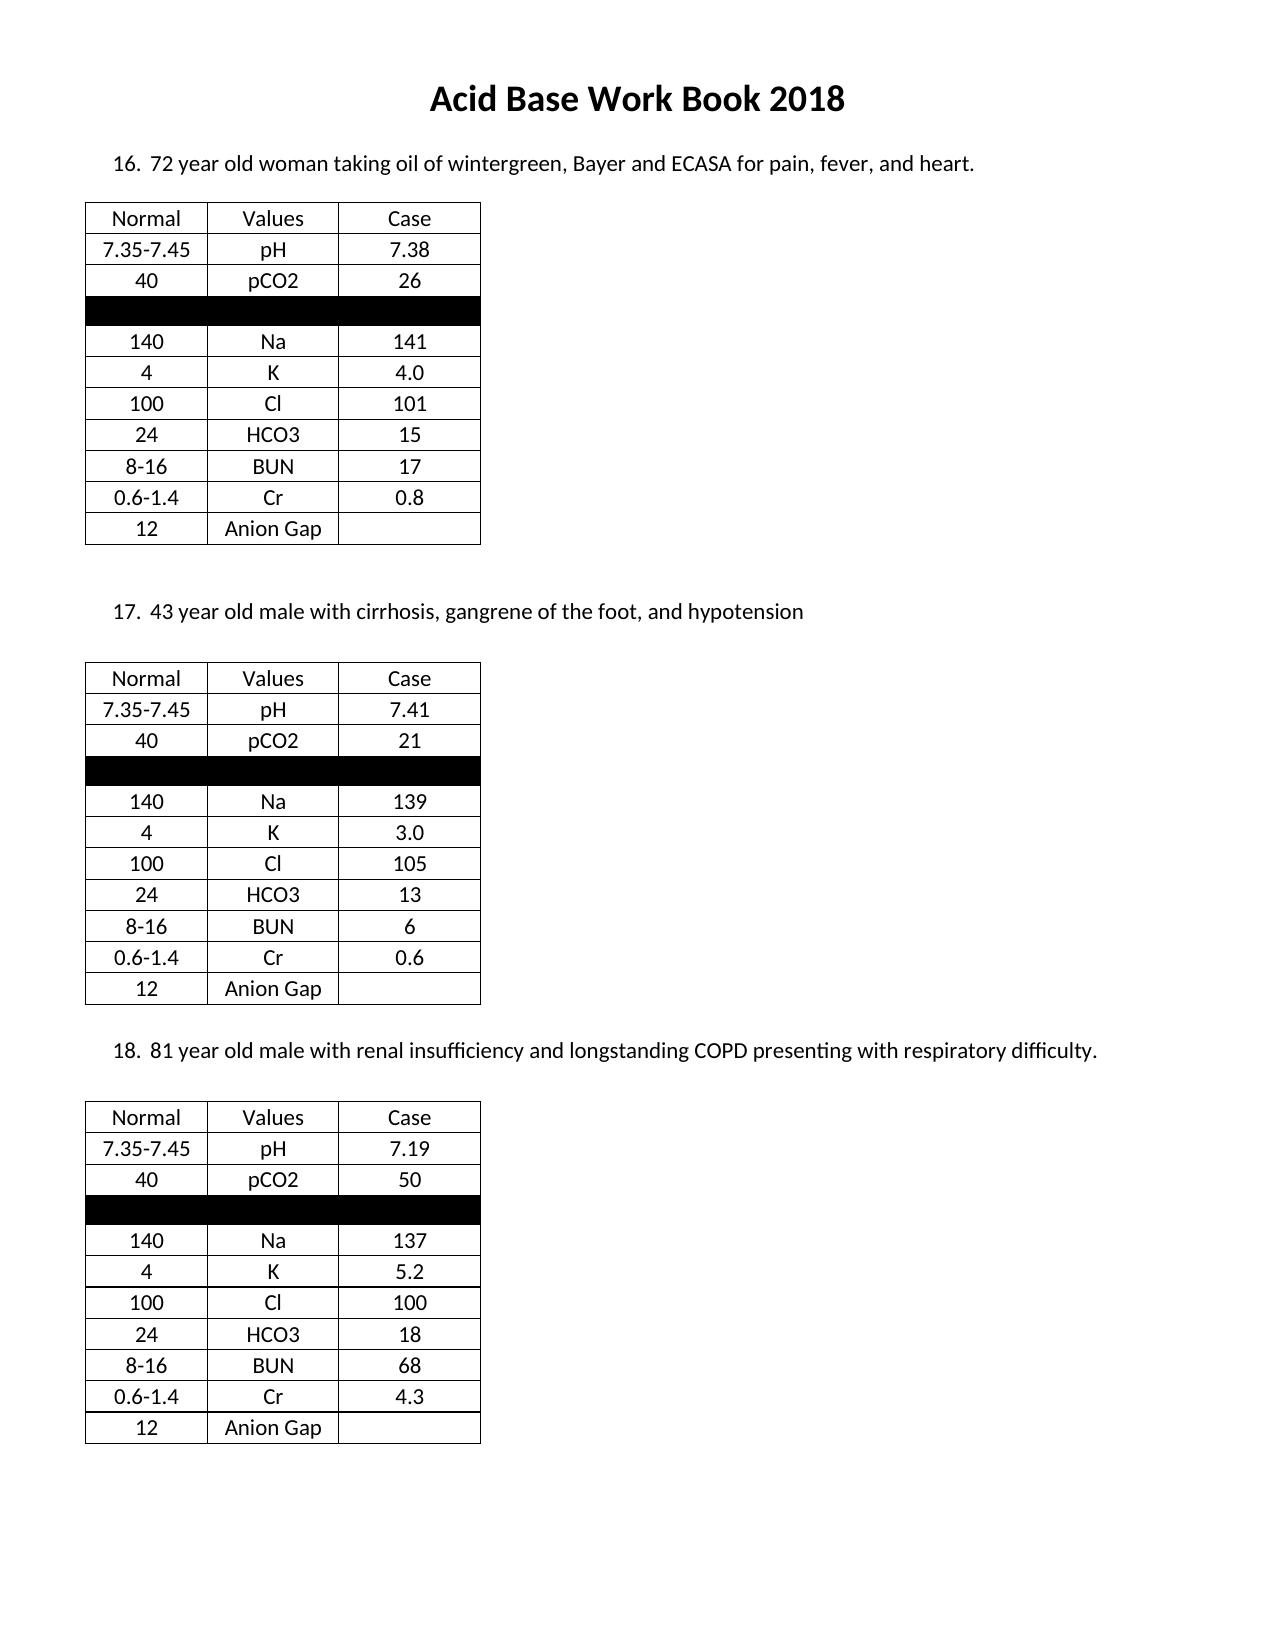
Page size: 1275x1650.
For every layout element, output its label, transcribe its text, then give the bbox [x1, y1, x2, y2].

table_cell Cl [208, 388, 338, 418]
table_cell [339, 513, 480, 543]
table_cell 3.0 [339, 817, 480, 847]
table_header Values [208, 1102, 338, 1132]
table_cell 0.6 [339, 942, 480, 972]
table_cell 7.35-7.45 [86, 234, 207, 264]
table_cell 24 [86, 1319, 207, 1349]
table_cell Cr [208, 942, 338, 972]
table_cell Anion Gap [208, 1413, 338, 1443]
table_cell Cl [208, 848, 338, 878]
table_cell 40 [86, 265, 207, 296]
table_cell pH [208, 1133, 338, 1163]
table_cell 0.6-1.4 [86, 1381, 207, 1411]
table_header Case [339, 663, 480, 693]
table_cell 0.6-1.4 [86, 942, 207, 972]
table_cell [208, 1196, 338, 1224]
table_cell 8-16 [86, 451, 207, 481]
table_header Case [339, 203, 480, 233]
table_cell 100 [86, 848, 207, 878]
table_cell 15 [339, 420, 480, 450]
table_cell 12 [86, 513, 207, 543]
table_cell 140 [86, 1225, 207, 1255]
table_cell 7.38 [339, 234, 480, 264]
table_cell HCO3 [208, 1319, 338, 1349]
table_cell 40 [86, 725, 207, 756]
table_cell 17 [339, 451, 480, 481]
table_cell 0.6-1.4 [86, 482, 207, 512]
table_cell 24 [86, 420, 207, 450]
table_cell 7.35-7.45 [86, 694, 207, 724]
table_cell 100 [86, 1288, 207, 1318]
table_cell [339, 1413, 480, 1443]
table_cell BUN [208, 451, 338, 481]
table_cell 140 [86, 326, 207, 356]
table_cell pH [208, 234, 338, 264]
table_cell pCO2 [208, 725, 338, 756]
table_cell 12 [86, 973, 207, 1003]
table_cell 139 [339, 786, 480, 816]
table_cell 141 [339, 326, 480, 356]
table_cell 40 [86, 1165, 207, 1195]
table_cell [86, 297, 207, 325]
table_cell 24 [86, 880, 207, 910]
table_cell 8-16 [86, 911, 207, 941]
table_cell BUN [208, 1350, 338, 1380]
table_cell 8-16 [86, 1350, 207, 1380]
table_cell 26 [339, 265, 480, 296]
table_header Values [208, 663, 338, 693]
table_cell 7.19 [339, 1133, 480, 1163]
table_cell 0.8 [339, 482, 480, 512]
table_cell 18 [339, 1319, 480, 1349]
table_cell 7.41 [339, 694, 480, 724]
table_cell pCO2 [208, 1165, 338, 1195]
table_cell [339, 973, 480, 1003]
list 72 year old woman taking oil of wintergreen, Bayer and ECASA for pain, fever, and heart. [112, 149, 1200, 177]
table_cell Cr [208, 482, 338, 512]
table_cell K [208, 1256, 338, 1286]
table_cell 4.0 [339, 357, 480, 387]
table_cell 21 [339, 725, 480, 756]
table_cell 4 [86, 357, 207, 387]
table_cell Cr [208, 1381, 338, 1411]
table_cell [86, 757, 207, 785]
table_cell [339, 757, 480, 785]
table_cell HCO3 [208, 880, 338, 910]
list 43 year old male with cirrhosis, gangrene of the foot, and hypotension [112, 597, 1200, 626]
table_cell Cl [208, 1288, 338, 1318]
table_cell 4 [86, 817, 207, 847]
table_cell 140 [86, 786, 207, 816]
table_cell 12 [86, 1413, 207, 1443]
table_header Normal [86, 663, 207, 693]
table_cell 4 [86, 1256, 207, 1286]
table_cell 105 [339, 848, 480, 878]
table_header Case [339, 1102, 480, 1132]
table_cell Anion Gap [208, 973, 338, 1003]
table_cell Na [208, 1225, 338, 1255]
table_cell Anion Gap [208, 513, 338, 543]
table_cell 5.2 [339, 1256, 480, 1286]
table_cell BUN [208, 911, 338, 941]
list 81 year old male with renal insufficiency and longstanding COPD presenting with respiratory difficulty. [112, 1037, 1200, 1065]
table_header Normal [86, 1102, 207, 1132]
table_cell [86, 1196, 207, 1224]
table_cell K [208, 357, 338, 387]
table_cell [339, 1196, 480, 1224]
table_cell 100 [339, 1288, 480, 1318]
table_cell [208, 297, 338, 325]
table_cell [208, 757, 338, 785]
table_cell pH [208, 694, 338, 724]
table_cell 6 [339, 911, 480, 941]
table_header Values [208, 203, 338, 233]
table_cell 7.35-7.45 [86, 1133, 207, 1163]
table_cell Na [208, 326, 338, 356]
table_cell pCO2 [208, 265, 338, 296]
table_cell HCO3 [208, 420, 338, 450]
table_cell [339, 297, 480, 325]
table_cell 50 [339, 1165, 480, 1195]
table_cell 100 [86, 388, 207, 418]
table_cell Na [208, 786, 338, 816]
table_cell 4.3 [339, 1381, 480, 1411]
table_cell 68 [339, 1350, 480, 1380]
table_header Normal [86, 203, 207, 233]
table_cell K [208, 817, 338, 847]
table_cell 101 [339, 388, 480, 418]
table_cell 13 [339, 880, 480, 910]
table_cell 137 [339, 1225, 480, 1255]
